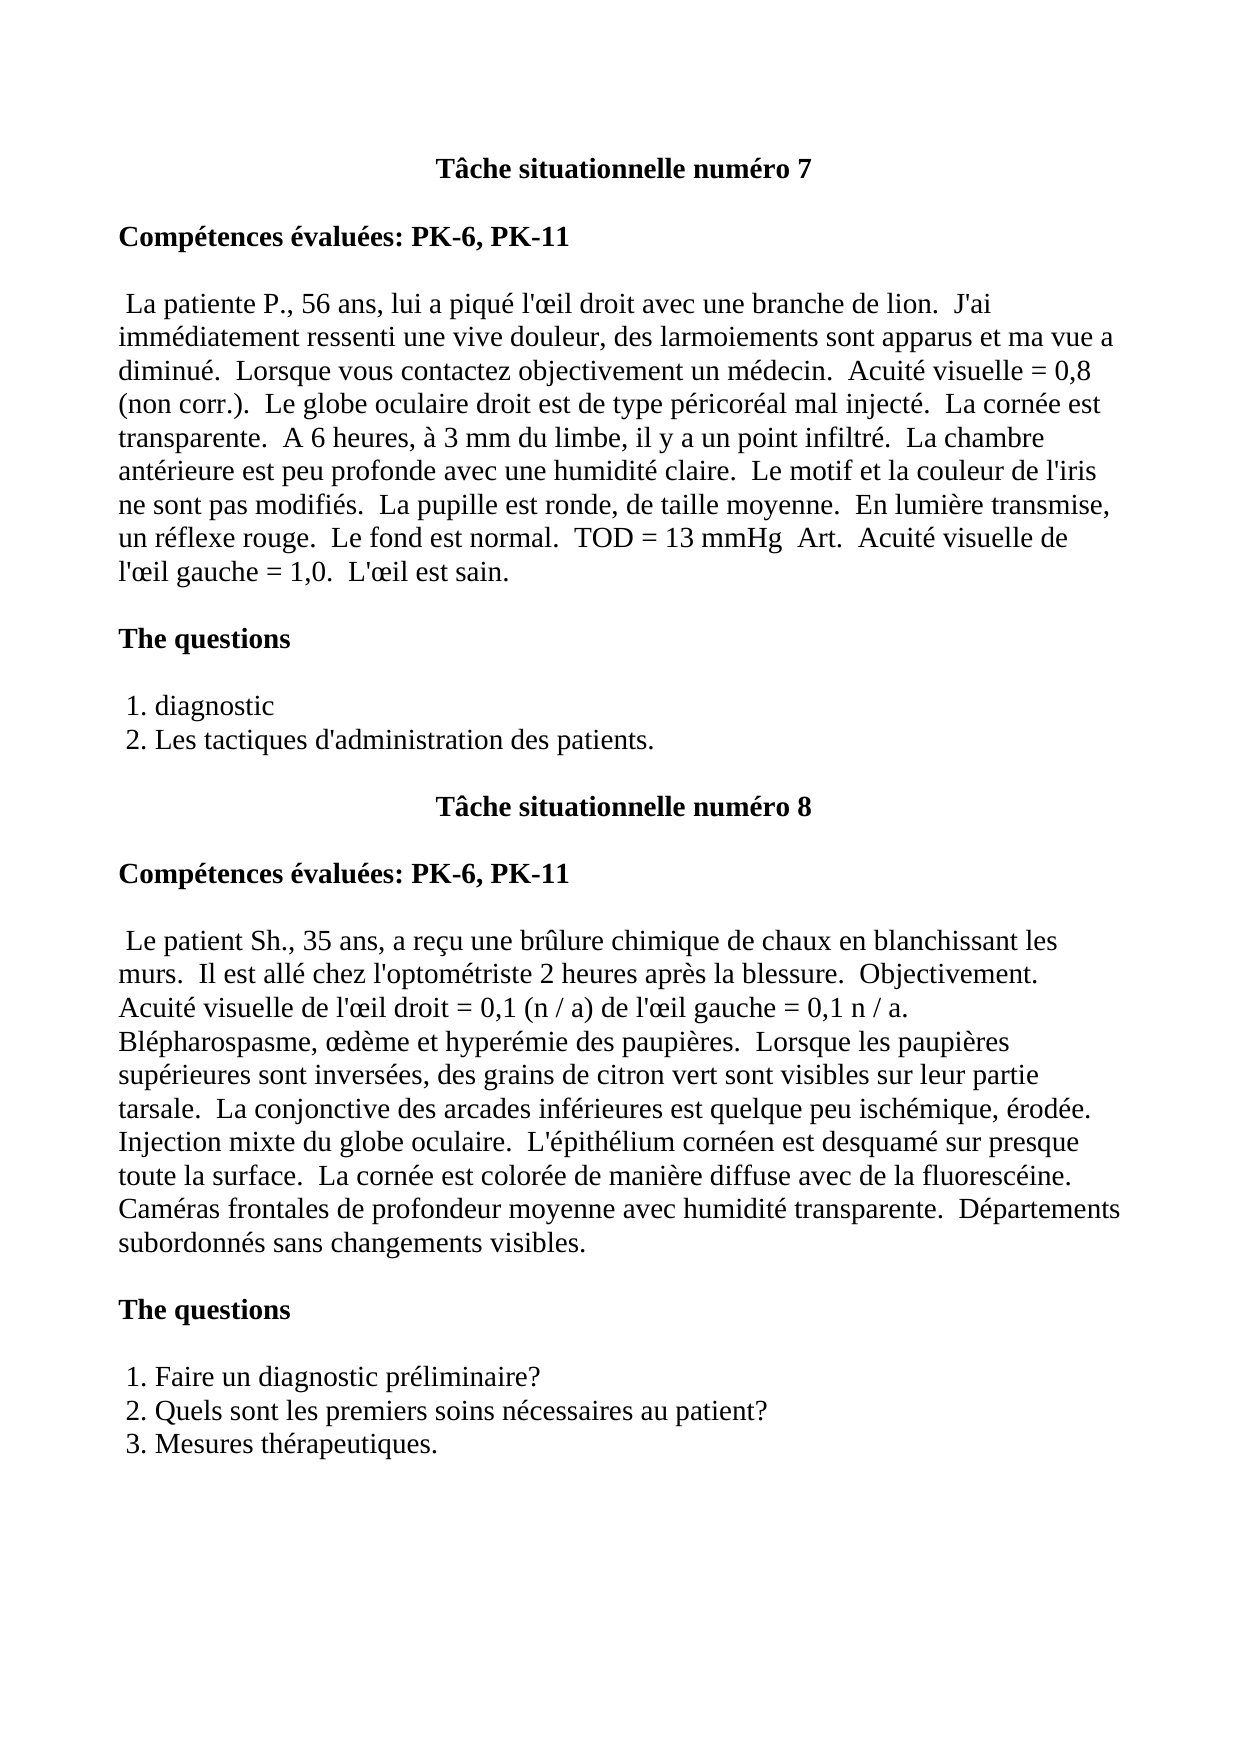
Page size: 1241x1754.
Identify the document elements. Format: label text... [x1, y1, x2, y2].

text The questions [118, 1292, 1122, 1326]
text Compétences évaluées: PK-6, PK-11 [118, 219, 1122, 252]
text 1. Faire un diagnostic préliminaire? [118, 1359, 1122, 1393]
text 2. Les tactiques d'administration des patients. [118, 722, 1122, 755]
text 3. Mesures thérapeutiques. [118, 1426, 1122, 1460]
text Tâche situationnelle numéro 7 [118, 152, 1122, 185]
text Compétences évaluées: PK-6, PK-11 [118, 856, 1122, 889]
text Le patient Sh., 35 ans, a reçu une brûlure chimique de chaux en blanchissant les murs. Il est allé chez l'optométriste 2 heures après la blessure. Objectivement. Acuité visuelle de l'œil droit = ​​0,1 (n / a) de l'œil gauche = 0,1 n / a. Blépharospasme, œdème et hyperémie des paupières. Lorsque les paupières supérieures sont inversées, des grains de citron vert sont visibles sur leur partie tarsale. La conjonctive des arcades inférieures est quelque peu ischémique, érodée. Injection mixte du globe oculaire. L'épithélium cornéen est desquamé sur presque toute la surface. La cornée est colorée de manière diffuse avec de la fluorescéine. Caméras frontales de profondeur moyenne avec humidité transparente. Départements subordonnés sans changements visibles. [118, 923, 1122, 1258]
text La patiente P., 56 ans, lui a piqué l'œil droit avec une branche de lion. J'ai immédiatement ressenti une vive douleur, des larmoiements sont apparus et ma vue a diminué. Lorsque vous contactez objectivement un médecin. Acuité visuelle = 0,8 (non corr.). Le globe oculaire droit est de type péricoréal mal injecté. La cornée est transparente. A 6 heures, à 3 mm du limbe, il y a un point infiltré. La chambre antérieure est peu profonde avec une humidité claire. Le motif et la couleur de l'iris ne sont pas modifiés. La pupille est ronde, de taille moyenne. En lumière transmise, un réflexe rouge. Le fond est normal. TOD = 13 mmHg Art. Acuité visuelle de l'œil gauche = 1,0. L'œil est sain. [118, 286, 1122, 588]
text 1. diagnostic [118, 688, 1122, 722]
text The questions [118, 621, 1122, 655]
text Tâche situationnelle numéro 8 [118, 789, 1122, 822]
text 2. Quels sont les premiers soins nécessaires au patient? [118, 1393, 1122, 1426]
